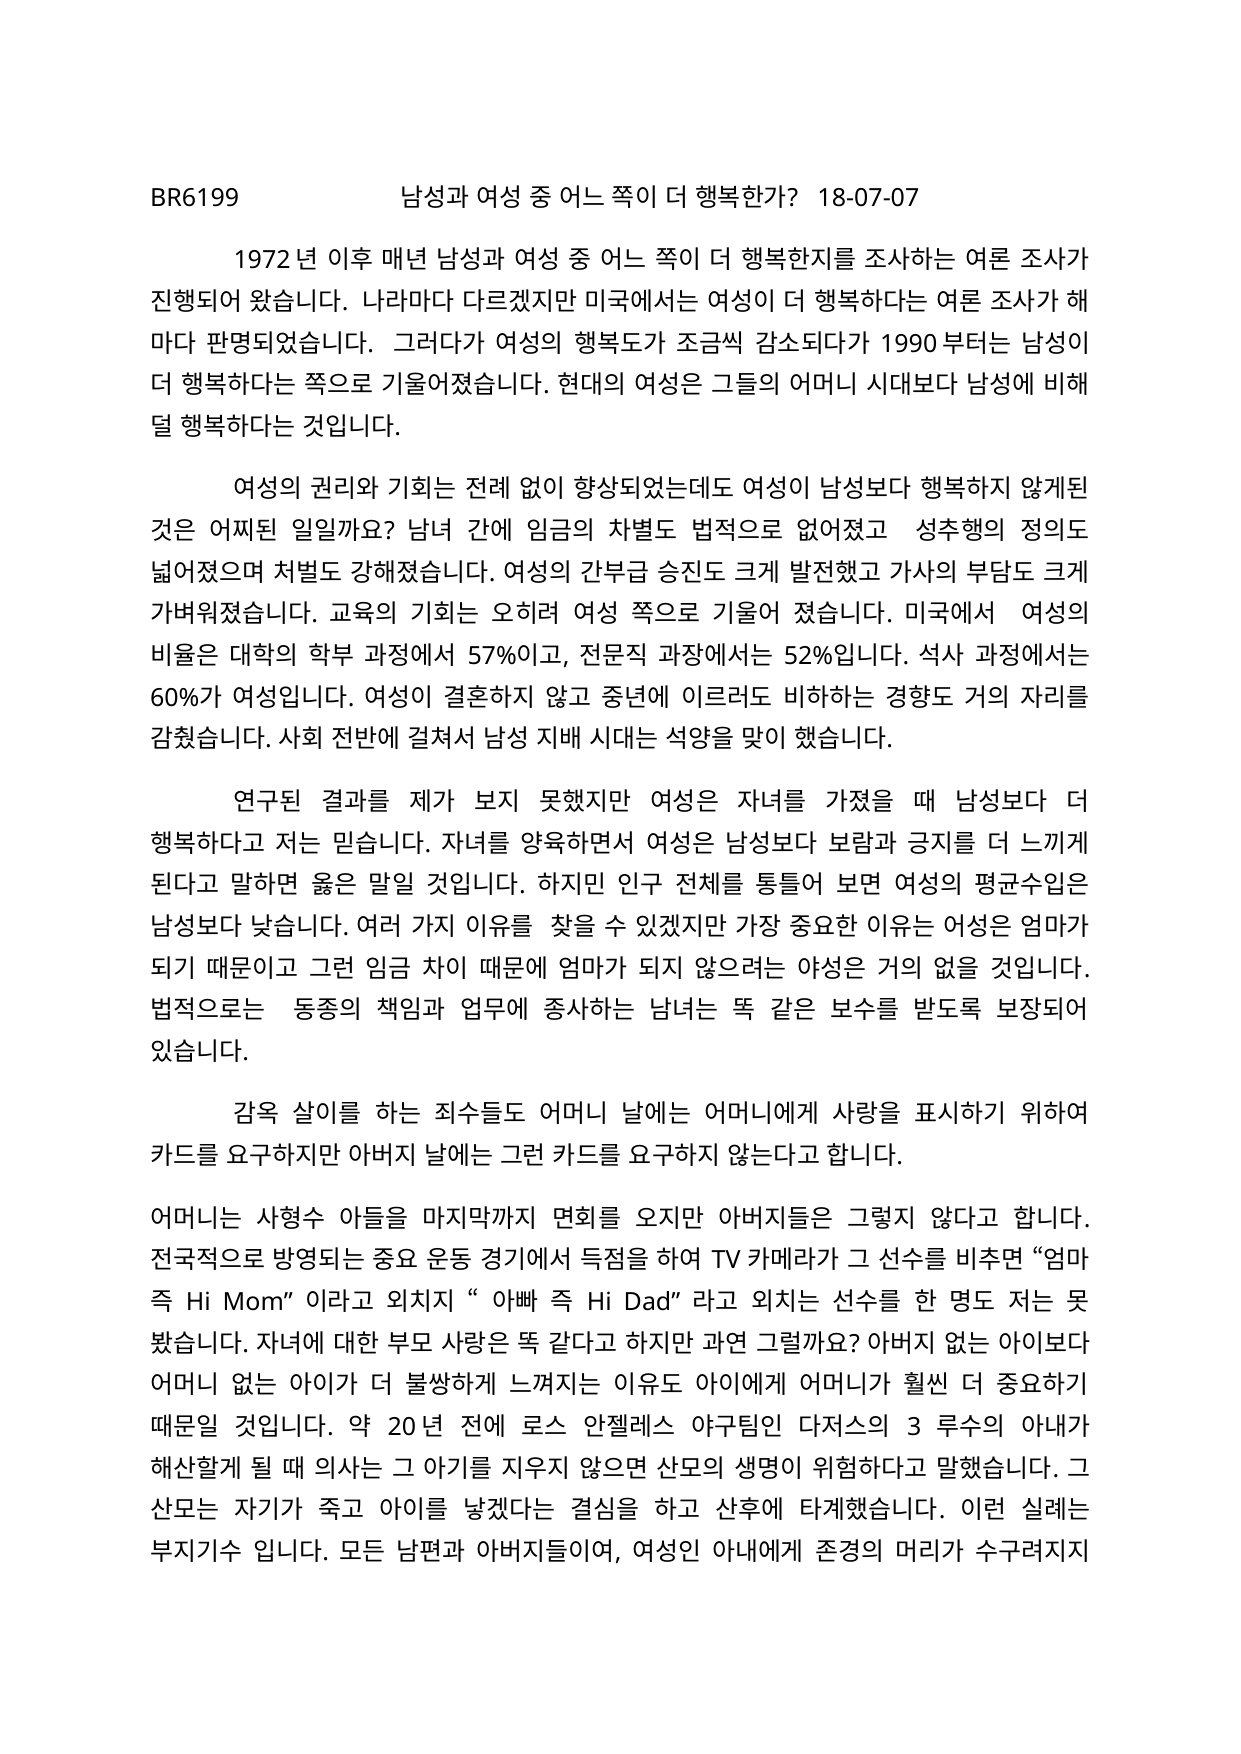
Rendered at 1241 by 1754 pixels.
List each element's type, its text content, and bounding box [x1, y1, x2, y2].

text 연구된 결과를 제가 보지 못했지만 여성은 자녀를 가졌을 때 남성보다 더 행복하다고 저는 믿습니다. 자녀를 양육하면서 여성은 남성보다 보람과 긍지를 더 느끼게 된다고 말하면 옳은 말일 것입니다. 하지민 인구 전체를 통틀어 보면 여성의 평균수입은 남성보다 낮습니다. 여러 가지 이유를 찾을 수 있겠지만 가장 중요한 이유는 어성은 엄마가 되기 때문이고 그런 임금 차이 때문에 엄마가 되지 않으려는 야성은 거의 없을 것입니다. 법적으로는 동종의 책임과 업무에 종사하는 남녀는 똑 같은 보수를 받도록 보장되어 있습니다. [150, 781, 1090, 1068]
text 감옥 살이를 하는 죄수들도 어머니 날에는 어머니에게 사랑을 표시하기 위하여 카드를 요구하지만 아버지 날에는 그런 카드를 요구하지 않는다고 합니다. [150, 1094, 1090, 1172]
text 1972년 이후 매년 남성과 여성 중 어느 쪽이 더 행복한지를 조사하는 여론 조사가 진행되어 왔습니다. 나라마다 다르겠지만 미국에서는 여성이 더 행복하다는 여론 조사가 해 마다 판명되었습니다. 그러다가 여성의 행복도가 조금씩 감소되다가 1990부터는 남성이 더 행복하다는 쪽으로 기울어졌습니다. 현대의 여성은 그들의 어머니 시대보다 남성에 비해 덜 행복하다는 것입니다. [150, 240, 1090, 443]
text 여성의 권리와 기회는 전례 없이 향상되었는데도 여성이 남성보다 행복하지 않게된 것은 어찌된 일일까요? 남녀 간에 임금의 차별도 법적으로 없어졌고 성추행의 정의도 넓어졌으며 처벌도 강해졌습니다. 여성의 간부급 승진도 크게 발전했고 가사의 부담도 크게 가벼워졌습니다. 교육의 기회는 오히려 여성 쪽으로 기울어 졌습니다. 미국에서 여성의 비율은 대학의 학부 과정에서 57%이고, 전문직 과장에서는 52%입니다. 석사 과정에서는 60%가 여성입니다. 여성이 결혼하지 않고 중년에 이르러도 비하하는 경향도 거의 자리를 감췄습니다. 사회 전반에 걸쳐서 남성 지배 시대는 석양을 맞이 했습니다. [150, 469, 1090, 755]
text BR6199 남성과 여성 중 어느 쪽이 더 행복한가? 18-07-07 [150, 177, 1090, 213]
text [150, 1198, 1090, 1568]
